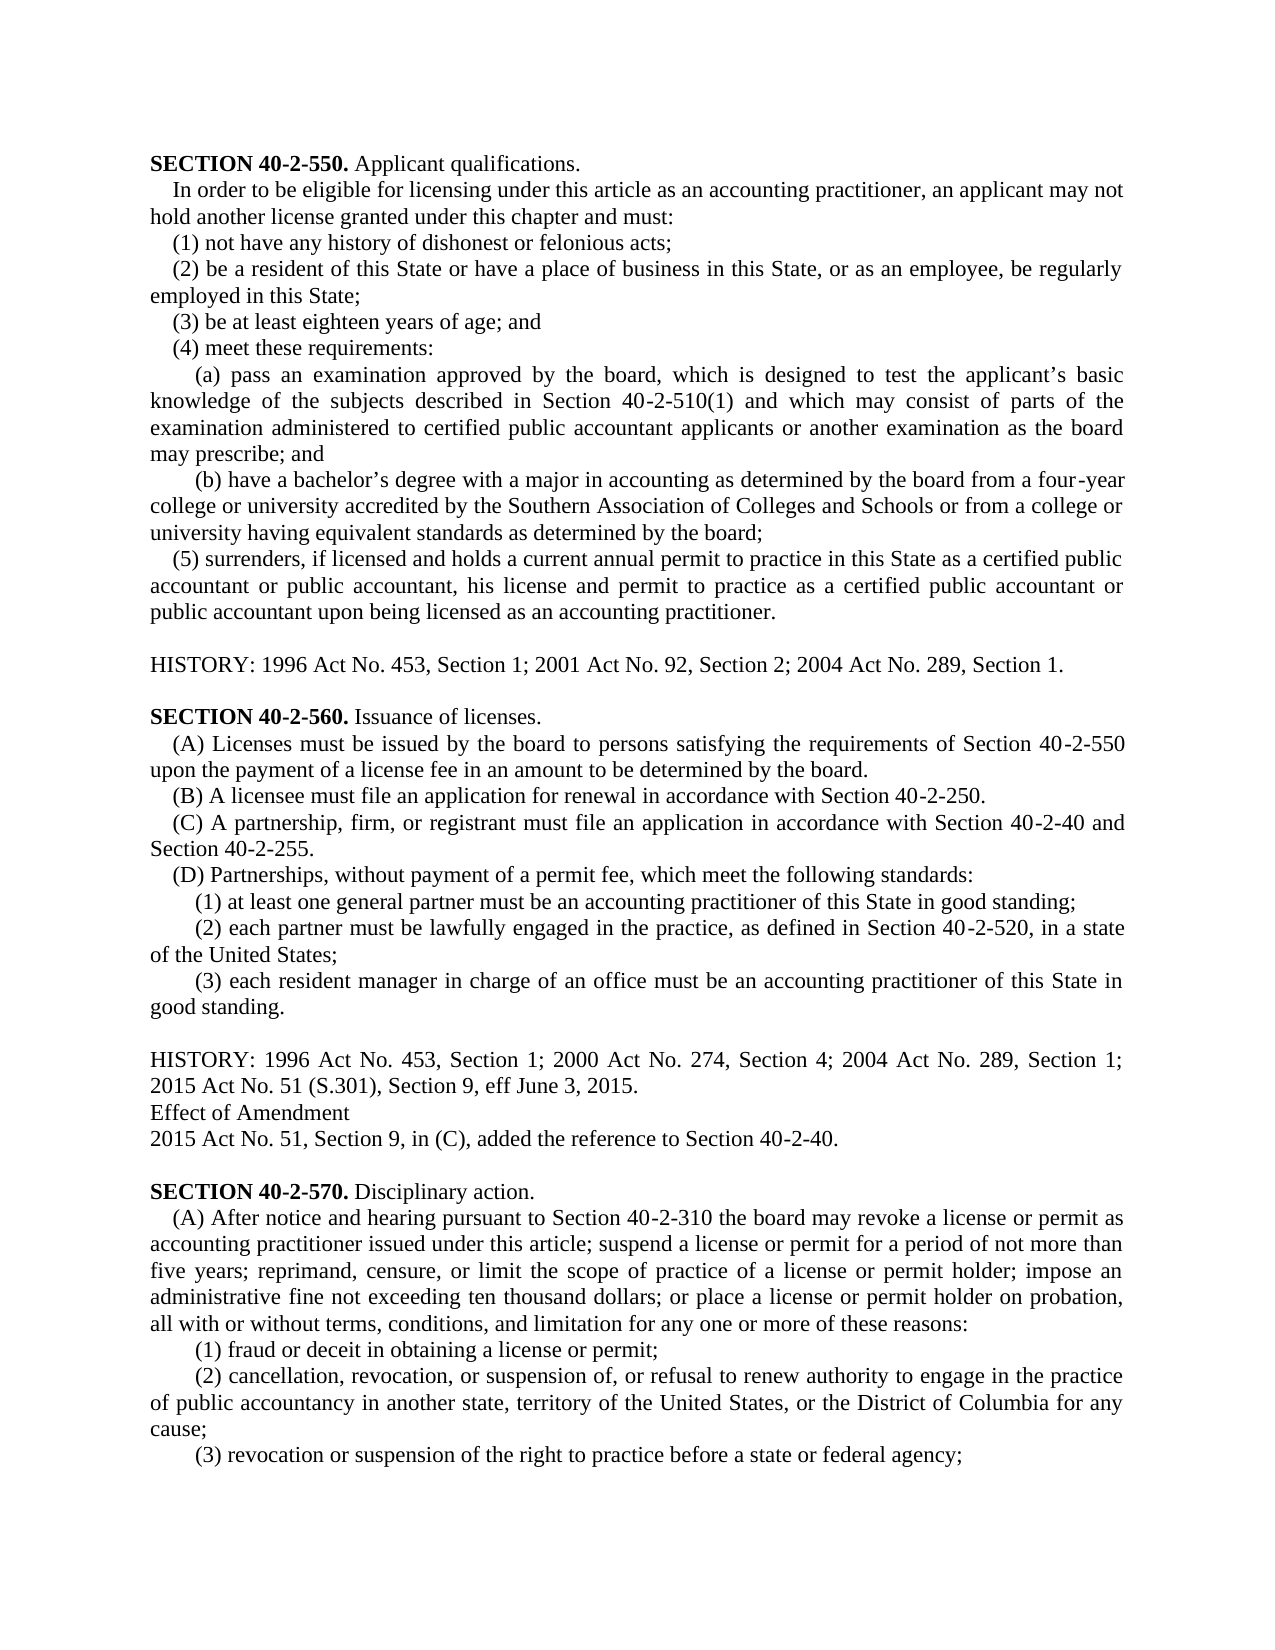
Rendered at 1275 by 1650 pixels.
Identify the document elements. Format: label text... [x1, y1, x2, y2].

text (3) revocation or suspension of the right to practice before a state or federal agency; [150, 1441, 1125, 1468]
text SECTION 40-2-550. Applicant qualifications. [150, 150, 1125, 176]
text (1) at least one general partner must be an accounting practitioner of this State in good standing; [150, 888, 1125, 914]
text (5) surrenders, if licensed and holds a current annual permit to practice in this State as a certified public accountant or public accountant, his license and permit to practice as a certified public accountant or public accountant upon being licensed as an accounting practitioner. [150, 545, 1125, 624]
text (C) A partnership, firm, or registrant must file an application in accordance with Section 40-2-40 and Section 40-2-255. [150, 809, 1125, 862]
text (2) cancellation, revocation, or suspension of, or refusal to renew authority to engage in the practice of public accountancy in another state, territory of the United States, or the District of Columbia for any cause; [150, 1362, 1125, 1441]
text Effect of Amendment [150, 1099, 1125, 1125]
text (B) A licensee must file an application for renewal in accordance with Section 40-2-250. [150, 782, 1125, 809]
text SECTION 40-2-570. Disciplinary action. [150, 1178, 1125, 1204]
text (3) each resident manager in charge of an office must be an accounting practitioner of this State in good standing. [150, 967, 1125, 1020]
text (a) pass an examination approved by the board, which is designed to test the applicant’s basic knowledge of the subjects described in Section 40-2-510(1) and which may consist of parts of the examination administered to certified public accountant applicants or another examination as the board may prescribe; and [150, 361, 1125, 466]
text (A) Licenses must be issued by the board to persons satisfying the requirements of Section 40-2-550 upon the payment of a license fee in an amount to be determined by the board. [150, 730, 1125, 782]
text (D) Partnerships, without payment of a permit fee, which meet the following standards: [150, 862, 1125, 888]
text (A) After notice and hearing pursuant to Section 40-2-310 the board may revoke a license or permit as accounting practitioner issued under this article; suspend a license or permit for a period of not more than five years; reprimand, censure, or limit the scope of practice of a license or permit holder; impose an administrative fine not exceeding ten thousand dollars; or place a license or permit holder on probation, all with or without terms, conditions, and limitation for any one or more of these reasons: [150, 1204, 1125, 1336]
text (b) have a bachelor’s degree with a major in accounting as determined by the board from a four-year college or university accredited by the Southern Association of Colleges and Schools or from a college or university having equivalent standards as determined by the board; [150, 466, 1125, 545]
text (3) be at least eighteen years of age; and [150, 308, 1125, 334]
text SECTION 40-2-560. Issuance of licenses. [150, 703, 1125, 730]
text In order to be eligible for licensing under this article as an accounting practitioner, an applicant may not hold another license granted under this chapter and must: [150, 176, 1125, 229]
text (2) be a resident of this State or have a place of business in this State, or as an employee, be regularly employed in this State; [150, 255, 1125, 308]
text 2015 Act No. 51, Section 9, in (C), added the reference to Section 40-2-40. [150, 1125, 1125, 1151]
text (4) meet these requirements: [150, 334, 1125, 361]
text (1) not have any history of dishonest or felonious acts; [150, 229, 1125, 255]
text HISTORY: 1996 Act No. 453, Section 1; 2001 Act No. 92, Section 2; 2004 Act No. 289, Section 1. [150, 651, 1125, 677]
text HISTORY: 1996 Act No. 453, Section 1; 2000 Act No. 274, Section 4; 2004 Act No. 289, Section 1; 2015 Act No. 51 (S.301), Section 9, eff June 3, 2015. [150, 1046, 1125, 1099]
text (2) each partner must be lawfully engaged in the practice, as defined in Section 40-2-520, in a state of the United States; [150, 914, 1125, 967]
text (1) fraud or deceit in obtaining a license or permit; [150, 1336, 1125, 1362]
